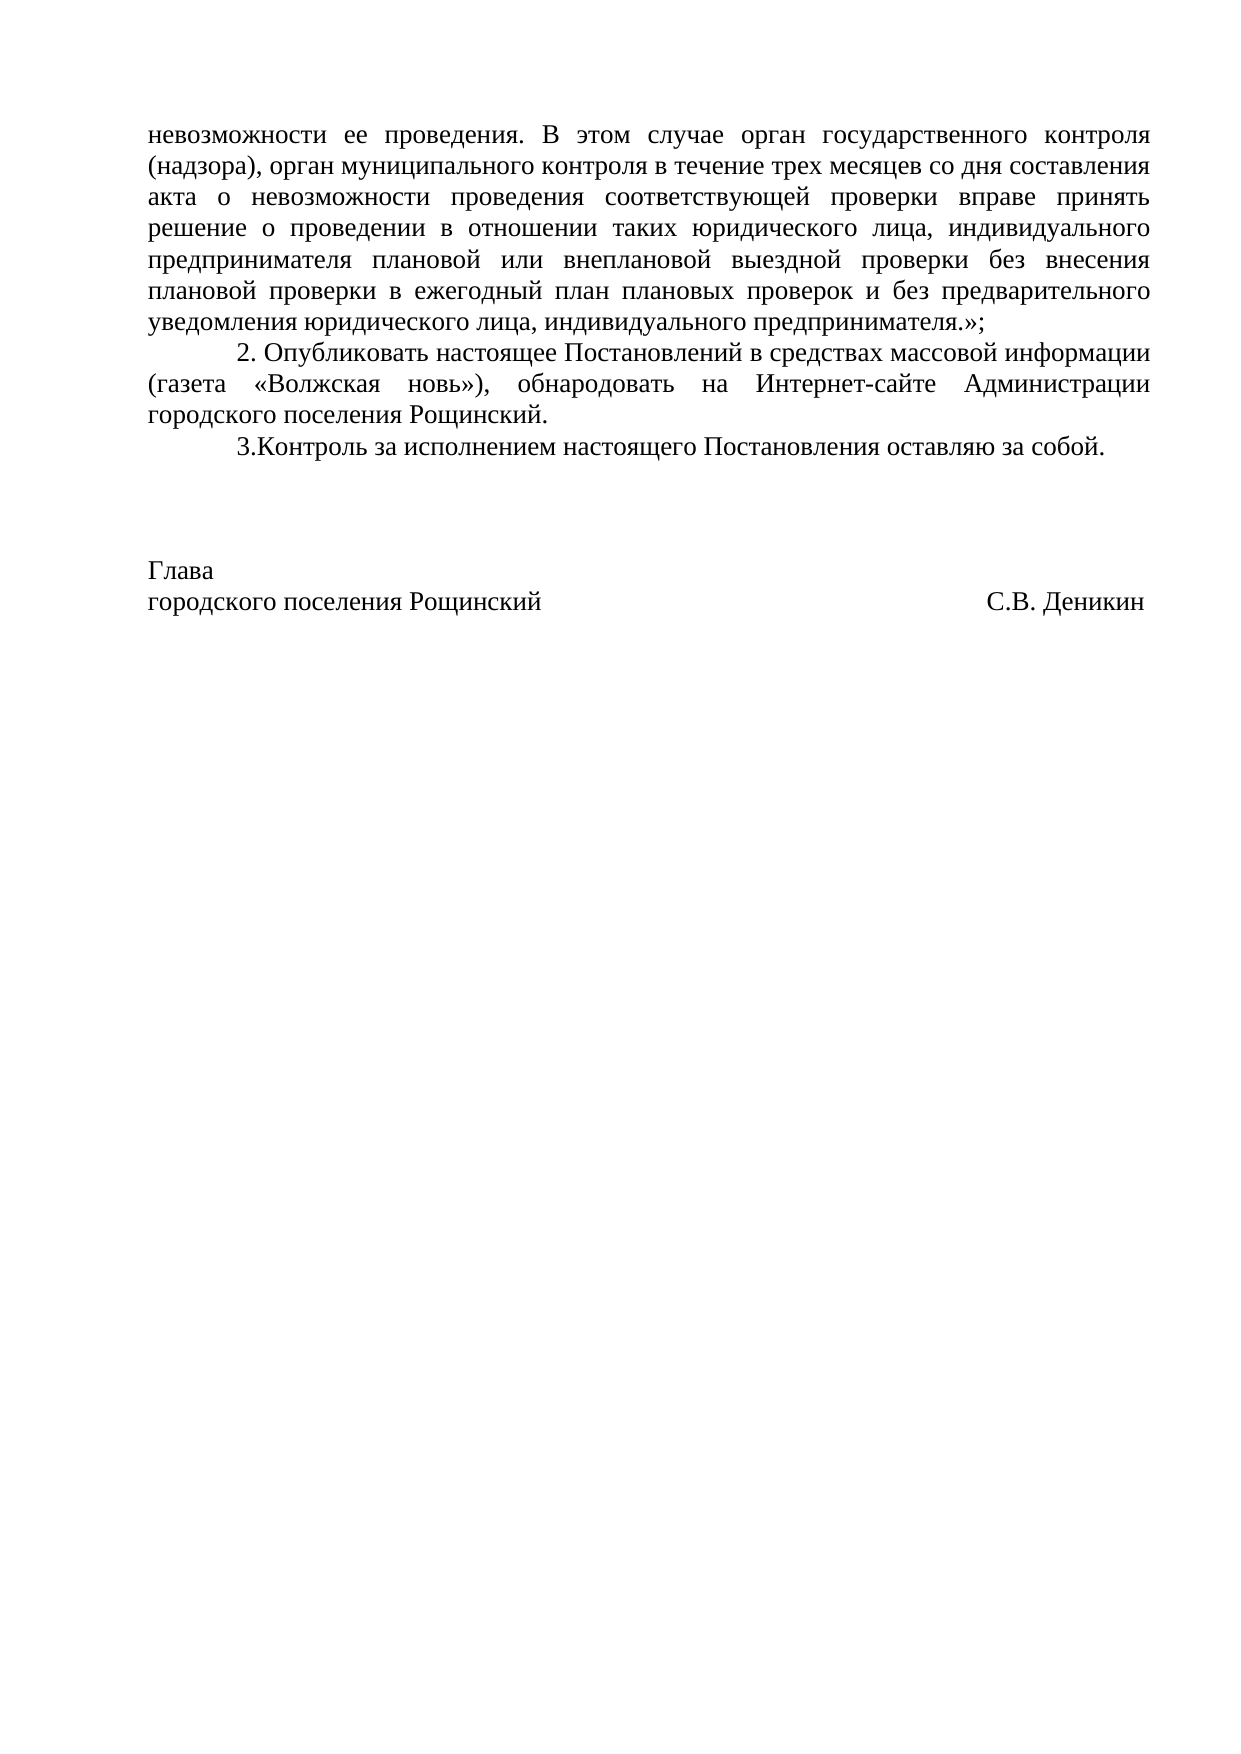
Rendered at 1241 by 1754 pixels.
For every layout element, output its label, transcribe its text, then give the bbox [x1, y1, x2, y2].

text городского поселения Рощинский С.В. Деникин [148, 585, 1152, 616]
text Глава [148, 554, 1152, 585]
text 3.Контроль за исполнением настоящего Постановления оставляю за собой. [148, 429, 1152, 461]
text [148, 118, 1152, 336]
text 2. Опубликовать настоящее Постановлений в средствах массовой информации (газета «Волжская новь»), обнародовать на Интернет-сайте Администрации городского поселения Рощинский. [148, 336, 1152, 429]
